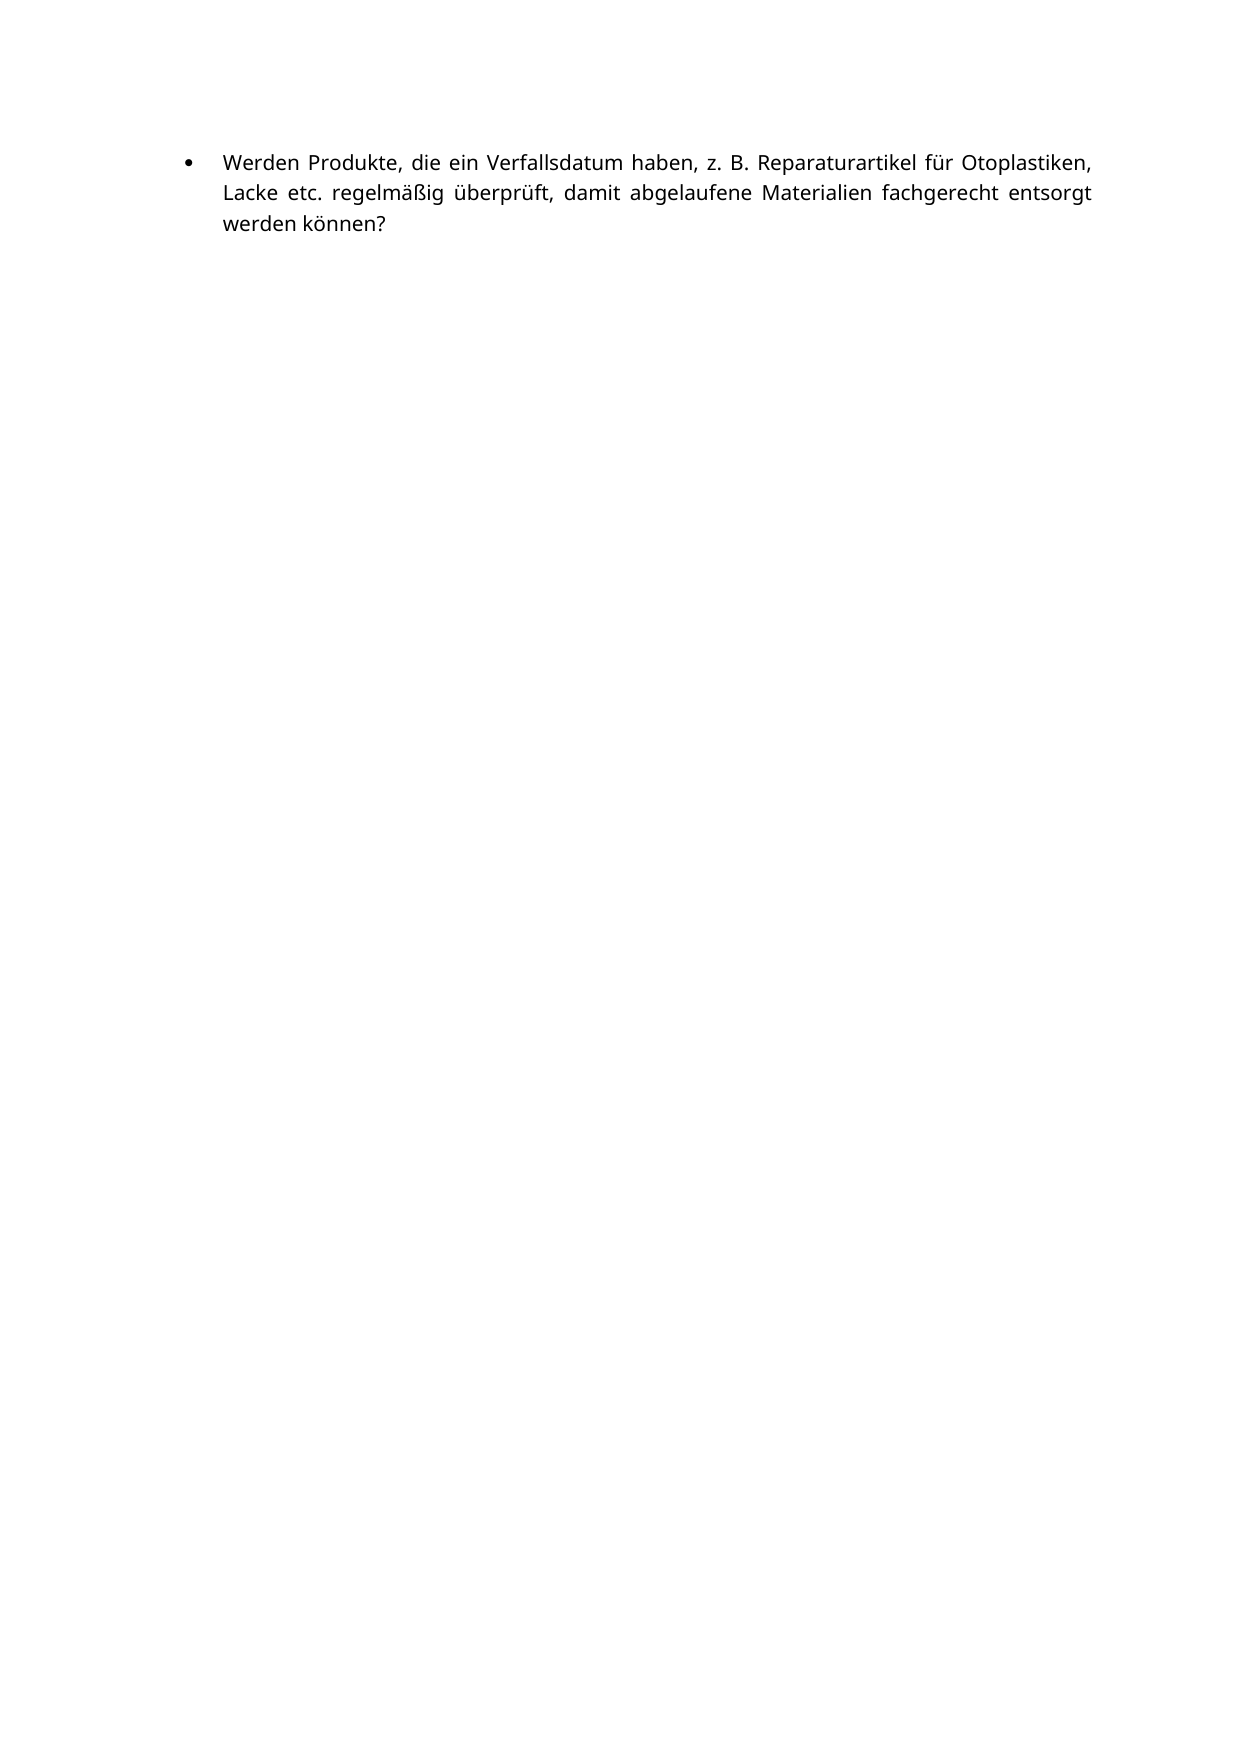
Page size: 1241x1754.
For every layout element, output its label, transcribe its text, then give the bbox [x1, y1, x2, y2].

list Werden Produkte, die ein Verfallsdatum haben, z. B. Reparaturartikel für Otoplastiken, Lacke etc. regelmäßig überprüft, damit abgelaufene Materialien fachgerecht entsorgt werden können? [185, 148, 1093, 237]
